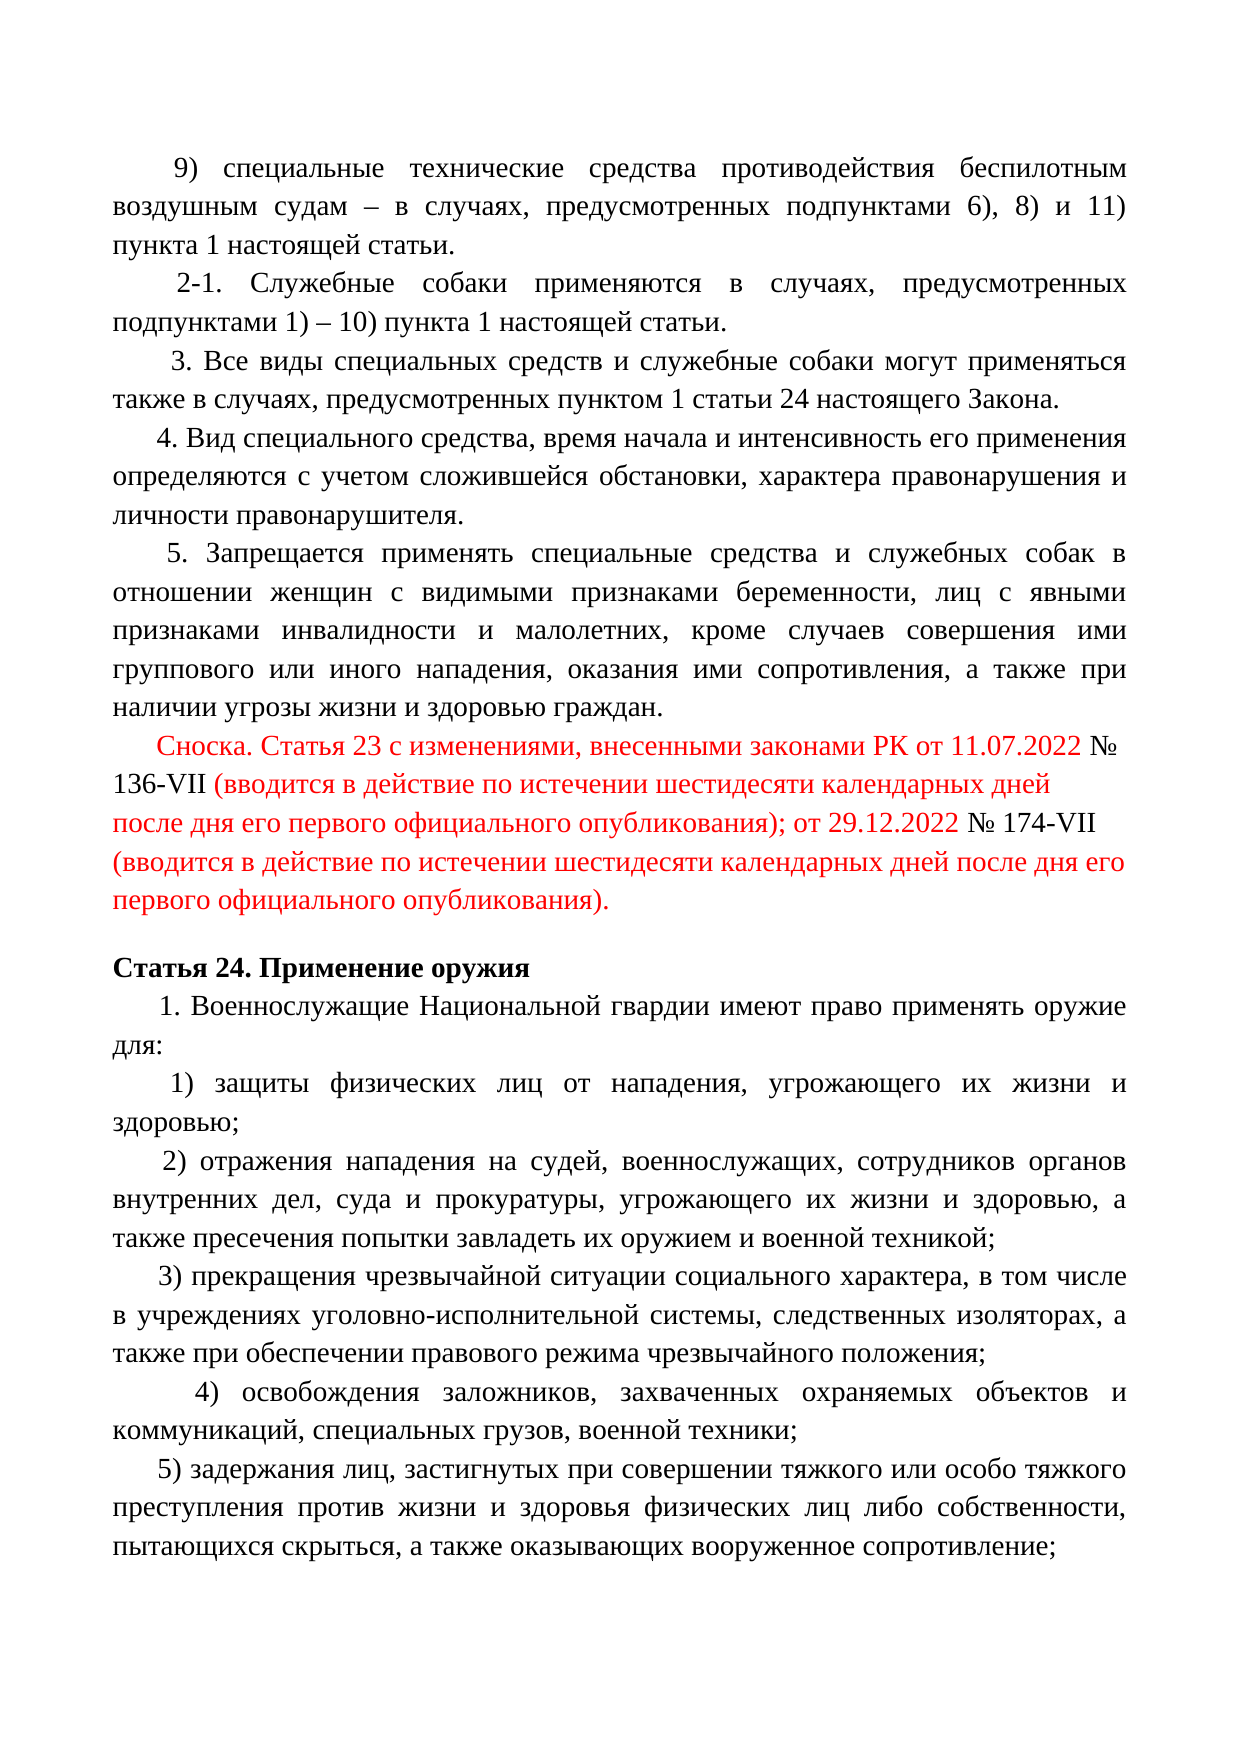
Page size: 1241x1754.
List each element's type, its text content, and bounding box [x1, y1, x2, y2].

text 3) прекращения чрезвычайной ситуации социального характера, в том числе в учреждениях уголовно-исполнительной системы, следственных изоляторах, а также при обеспечении правового режима чрезвычайного положения; [112, 1258, 1128, 1369]
text 4. Вид специального средства, время начала и интенсивность его применения определяются с учетом сложившейся обстановки, характера правонарушения и личности правонарушителя. [112, 420, 1128, 530]
text 2-1. Служебные собаки применяются в случаях, предусмотренных подпунктами 1) – 10) пункта 1 настоящей статьи. [112, 266, 1128, 338]
text 1) защиты физических лиц от нападения, угрожающего их жизни и здоровью; [112, 1066, 1128, 1138]
text 1. Военнослужащие Национальной гвардии имеют право применять оружие для: [112, 988, 1128, 1061]
text 4) освобождения заложников, захваченных охраняемых объектов и коммуникаций, специальных грузов, военной техники; [112, 1374, 1128, 1446]
text 9) специальные технические средства противодействия беспилотным воздушным судам – в случаях, предусмотренных подпунктами 6), 8) и 11) пункта 1 настоящей статьи. [112, 150, 1128, 261]
text 5. Запрещается применять специальные средства и служебных собак в отношении женщин с видимыми признаками беременности, лиц с явными признаками инвалидности и малолетних, кроме случаев совершения ими группового или иного нападения, оказания ими сопротивления, а также при наличии угрозы жизни и здоровью граждан. [112, 535, 1128, 723]
text Статья 24. Применение оружия [112, 950, 1128, 983]
text 5) задержания лиц, застигнутых при совершении тяжкого или особо тяжкого преступления против жизни и здоровья физических лиц либо собственности, пытающихся скрыться, а также оказывающих вооруженное сопротивление; [112, 1451, 1128, 1562]
text 3. Все виды специальных средств и служебные собаки могут применяться также в случаях, предусмотренных пунктом 1 статьи 24 настоящего Закона. [112, 343, 1128, 415]
text Сноска. Статья 23 с изменениями, внесенными законами РК от 11.07.2022 № 136-VII (вводится в действие по истечении шестидесяти календарных дней после дня его первого официального опубликования); от 29.12.2022 № 174-VII (вводится в действие по истечении шестидесяти календарных дней после дня его первого официального опубликования). [112, 728, 1128, 946]
text 2) отражения нападения на судей, военнослужащих, сотрудников органов внутренних дел, суда и прокуратуры, угрожающего их жизни и здоровью, а также пресечения попытки завладеть их оружием и военной техникой; [112, 1143, 1128, 1253]
